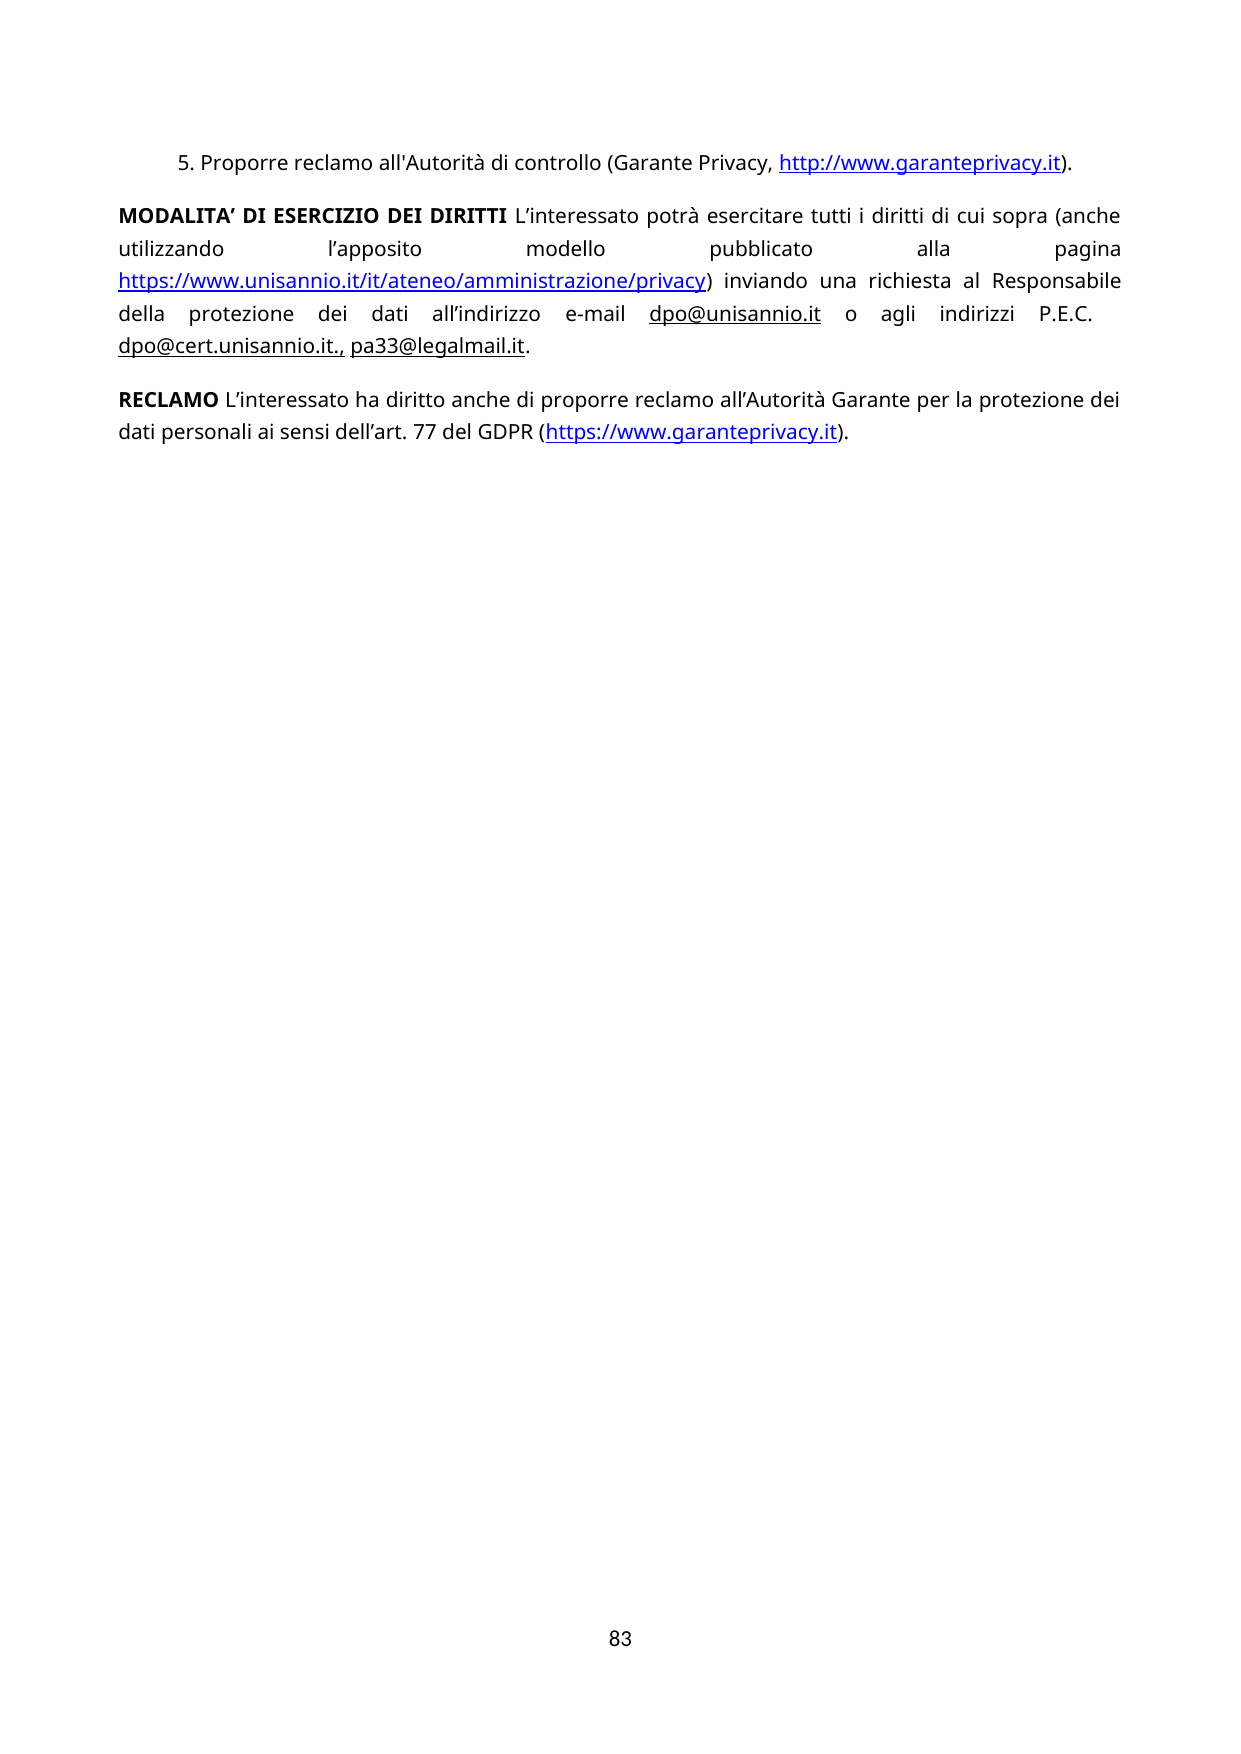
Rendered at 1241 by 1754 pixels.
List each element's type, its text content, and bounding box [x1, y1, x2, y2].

text RECLAMO L’interessato ha diritto anche di proporre reclamo all’Autorità Garante per la protezione dei dati personali ai sensi dell’art. 77 del GDPR (https://www.garanteprivacy.it). [118, 385, 1122, 446]
text MODALITA’ DI ESERCIZIO DEI DIRITTI L’interessato potrà esercitare tutti i diritti di cui sopra (anche utilizzando l’apposito modello pubblicato alla pagina https://www.unisannio.it/it/ateneo/amministrazione/privacy) inviando una richiesta al Responsabile della protezione dei dati all’indirizzo e-mail dpo@unisannio.it o agli indirizzi P.E.C. dpo@cert.unisannio.it., pa33@legalmail.it. [118, 201, 1122, 360]
text 5. Proporre reclamo all'Autorità di controllo (Garante Privacy, http://www.garanteprivacy.it). [177, 148, 1122, 176]
